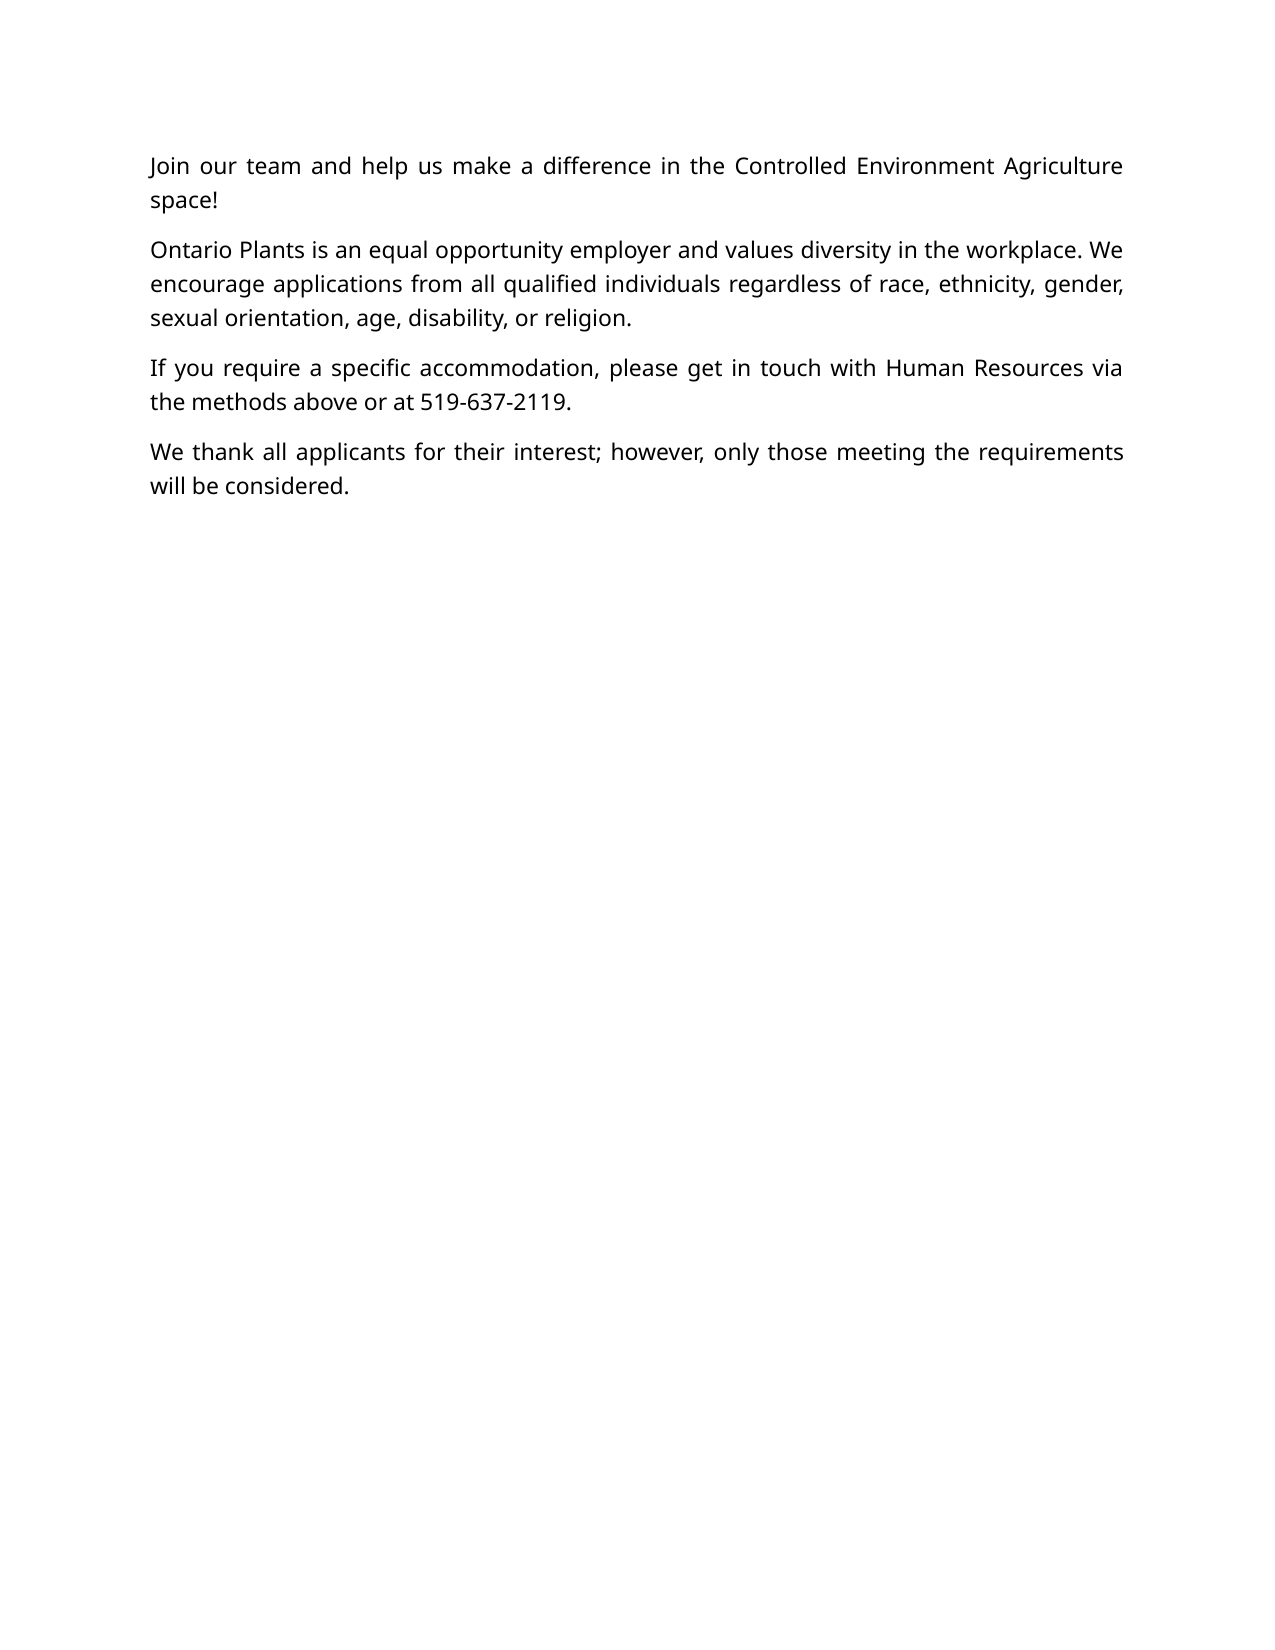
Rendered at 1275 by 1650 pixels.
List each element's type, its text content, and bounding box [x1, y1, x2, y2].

text Join our team and help us make a difference in the Controlled Environment Agriculture space! [150, 150, 1125, 215]
text If you require a specific accommodation, please get in touch with Human Resources via the methods above or at 519-637-2119. [150, 352, 1125, 417]
text Ontario Plants is an equal opportunity employer and values diversity in the workplace. We encourage applications from all qualified individuals regardless of race, ethnicity, gender, sexual orientation, age, disability, or religion. [150, 234, 1125, 333]
text We thank all applicants for their interest; however, only those meeting the requirements will be considered. [150, 436, 1125, 501]
